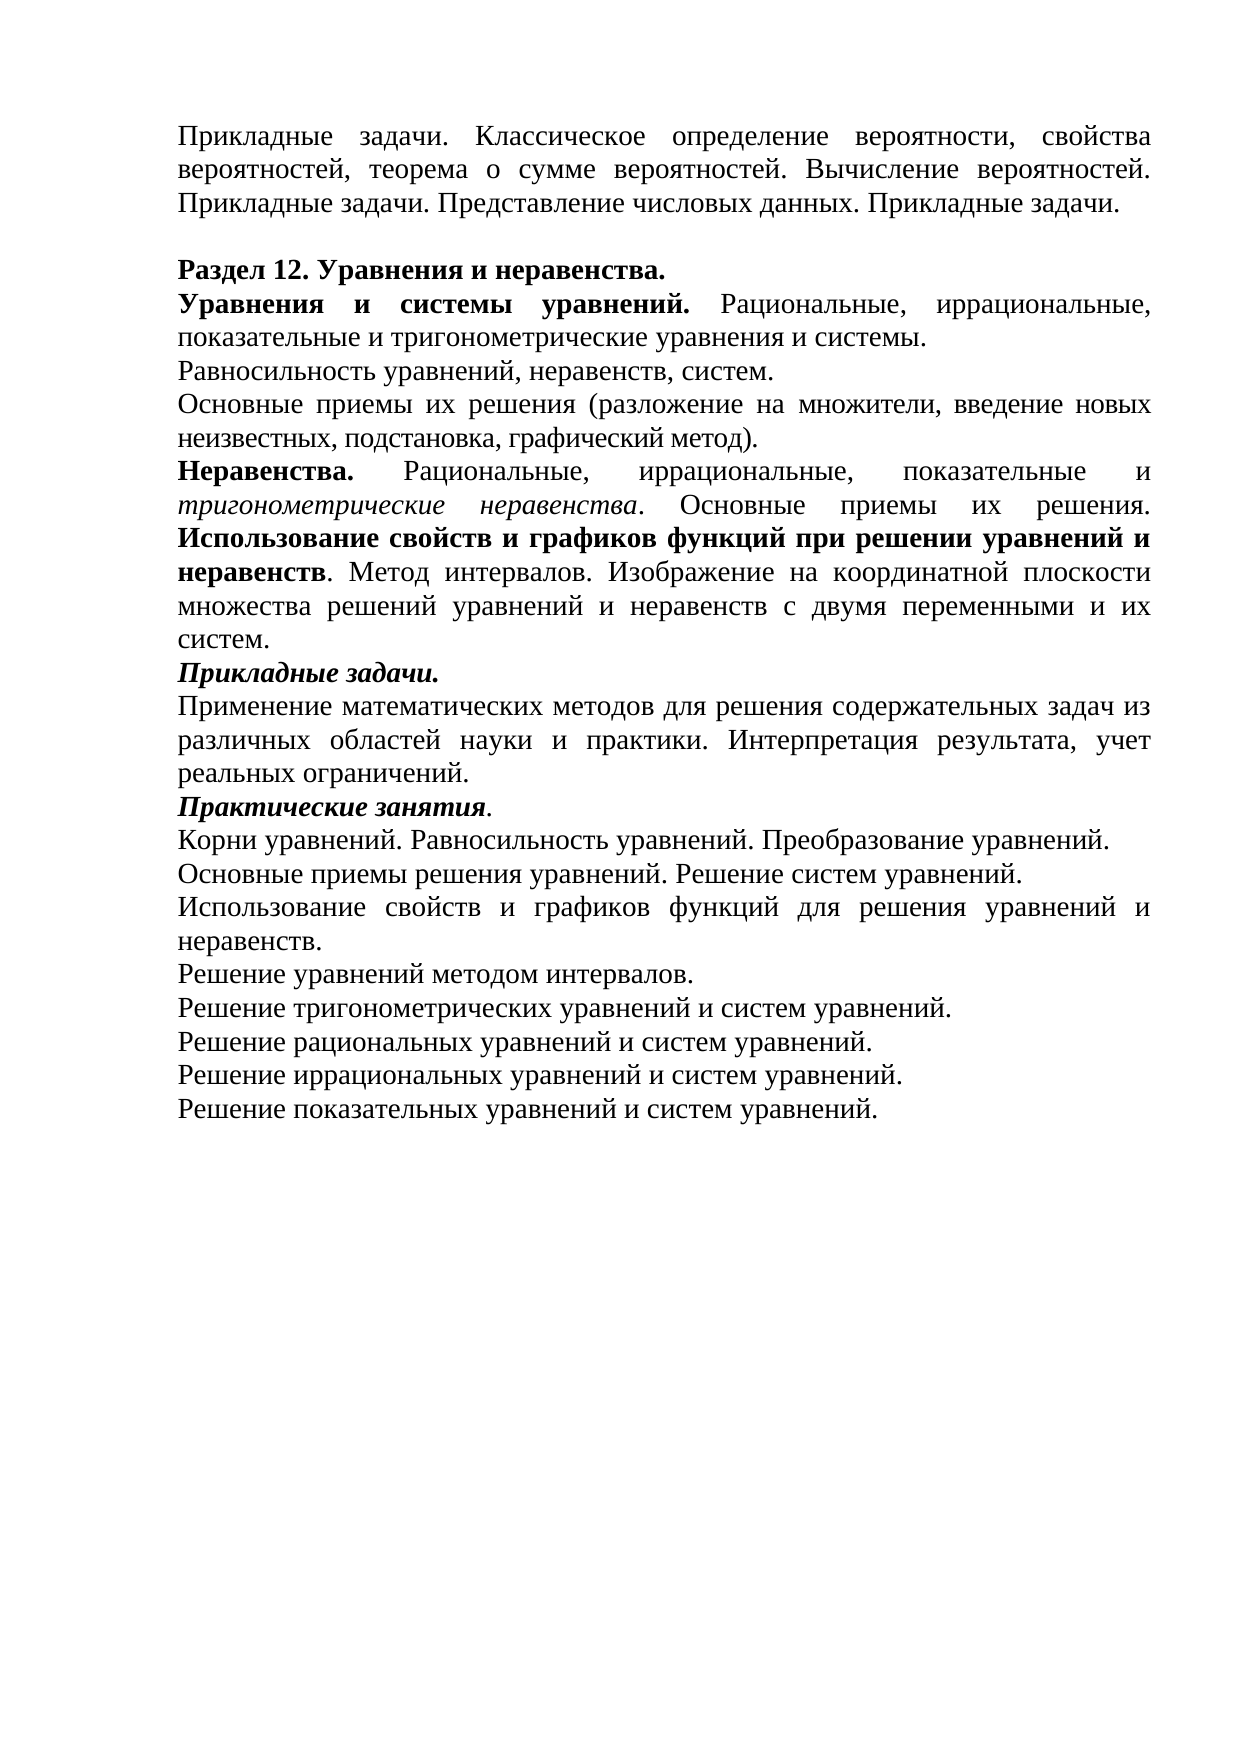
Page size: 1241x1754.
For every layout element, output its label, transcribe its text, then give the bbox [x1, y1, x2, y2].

text Уравнения и системы уравнений. Рациональные, иррациональные, показательные и тригонометрические уравнения и системы. [177, 286, 1152, 353]
text Корни уравнений. Равносильность уравнений. Преобразование уравнений. [177, 822, 1152, 856]
text Прикладные задачи. [177, 655, 1152, 688]
text Равносильность уравнений, неравенств, систем. [177, 353, 1152, 386]
text Раздел 12. Уравнения и неравенства. [177, 252, 1152, 286]
text Решение иррациональных уравнений и систем уравнений. [177, 1057, 1152, 1091]
text Решение уравнений методом интервалов. [177, 957, 1152, 990]
text Основные приемы их решения (разложение на множители, введение новых неизвестных, подстановка, графический метод). [177, 386, 1152, 453]
text Решение показательных уравнений и систем уравнений. [177, 1091, 1152, 1124]
text Использование свойств и графиков функций для решения уравнений и неравенств. [177, 889, 1152, 957]
text Применение математических методов для решения содержательных задач из различных областей науки и практики. Интерпретация результата, учет реальных ограничений. [177, 688, 1152, 789]
text Прикладные задачи. Классическое определение вероятности, свойства вероятностей, теорема о сумме вероятностей. Вычисление вероятностей. Прикладные задачи. Представление числовых данных. Прикладные задачи. [177, 118, 1152, 219]
text Неравенства. Рациональные, иррациональные, показательные и тригонометрические неравенства. Основные приемы их решения. Использование свойств и графиков функций при решении уравнений и неравенств. Метод интервалов. Изображение на координатной плоскости множества решений уравнений и неравенств с двумя переменными и их систем. [177, 453, 1152, 655]
text Решение рациональных уравнений и систем уравнений. [177, 1024, 1152, 1057]
text Практические занятия. [177, 789, 1152, 822]
text Основные приемы решения уравнений. Решение систем уравнений. [177, 856, 1152, 889]
text Решение тригонометрических уравнений и систем уравнений. [177, 990, 1152, 1024]
